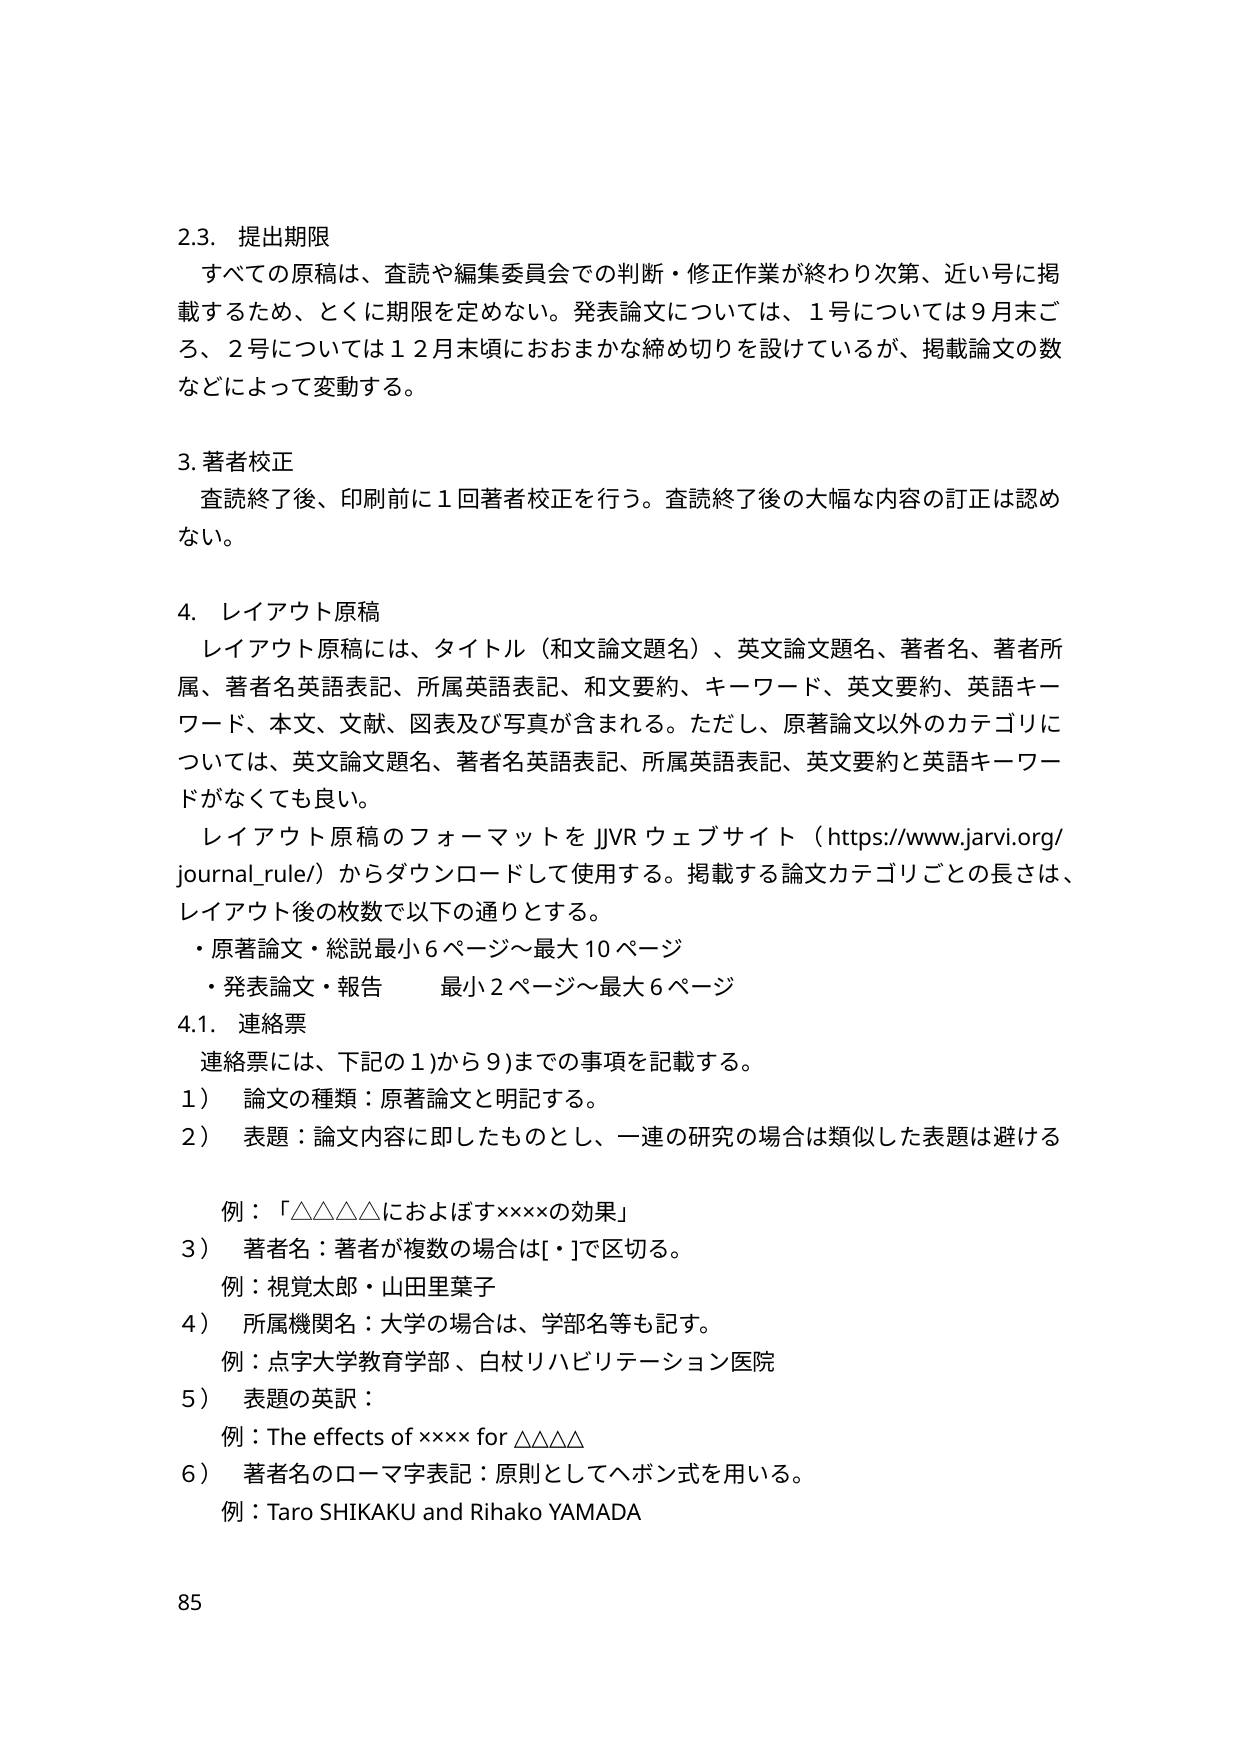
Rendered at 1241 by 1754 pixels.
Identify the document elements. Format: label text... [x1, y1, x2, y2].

text すべての原稿は、査読や編集委員会での判断・修正作業が終わり次第、近い号に掲載するため、とくに期限を定めない。発表論文については、１号については９月末ごろ、２号については１２月末頃におおまかな締め切りを設けているが、掲載論文の数などによって変動する。 [177, 254, 1063, 404]
list 著者名：著者が複数の場合は[・]で区切る。 例：視覚太郎・山田里葉子 [177, 1229, 1063, 1304]
text ・原著論文・総説 最小6ページ～最大10ページ ・発表論文・報告 最小2ページ～最大6ページ [177, 929, 1063, 1004]
list 所属機関名：大学の場合は、学部名等も記す。 例：点字大学教育学部 、白杖リハビリテーション医院 [177, 1304, 1063, 1379]
text 2.3. 提出期限 [177, 217, 1063, 254]
text 査読終了後、印刷前に１回著者校正を行う。査読終了後の大幅な内容の訂正は認めない。 [177, 479, 1063, 554]
text 3. 著者校正 [177, 442, 1063, 479]
text 4. レイアウト原稿 [177, 592, 1063, 629]
list 表題：論文内容に即したものとし、一連の研究の場合は類似した表題は避ける。 例：「△△△△におよぼす××××の効果」 [177, 1117, 1063, 1229]
text レイアウト原稿のフォーマットをJJVRウェブサイト（https://www.jarvi.org/journal_rule/）からダウンロードして使用する。掲載する論文カテゴリごとの長さは、レイアウト後の枚数で以下の通りとする。 [177, 817, 1063, 929]
list 著者名のローマ字表記：原則としてヘボン式を用いる。 例：Taro SHIKAKU and Rihako YAMADA [177, 1454, 1063, 1529]
text 連絡票には、下記の１)から９)までの事項を記載する。 [177, 1042, 1063, 1079]
text 4.1. 連絡票 [177, 1004, 1063, 1042]
text レイアウト原稿には、タイトル（和文論文題名）、英文論文題名、著者名、著者所属、著者名英語表記、所属英語表記、和文要約、キーワード、英文要約、英語キーワード、本文、文献、図表及び写真が含まれる。ただし、原著論文以外のカテゴリについては、英文論文題名、著者名英語表記、所属英語表記、英文要約と英語キーワードがなくても良い。 [177, 629, 1063, 817]
list 論文の種類：原著論文と明記する。 [177, 1079, 1063, 1117]
list 表題の英訳： 例：The effects of ×××× for △△△△ [177, 1379, 1063, 1454]
